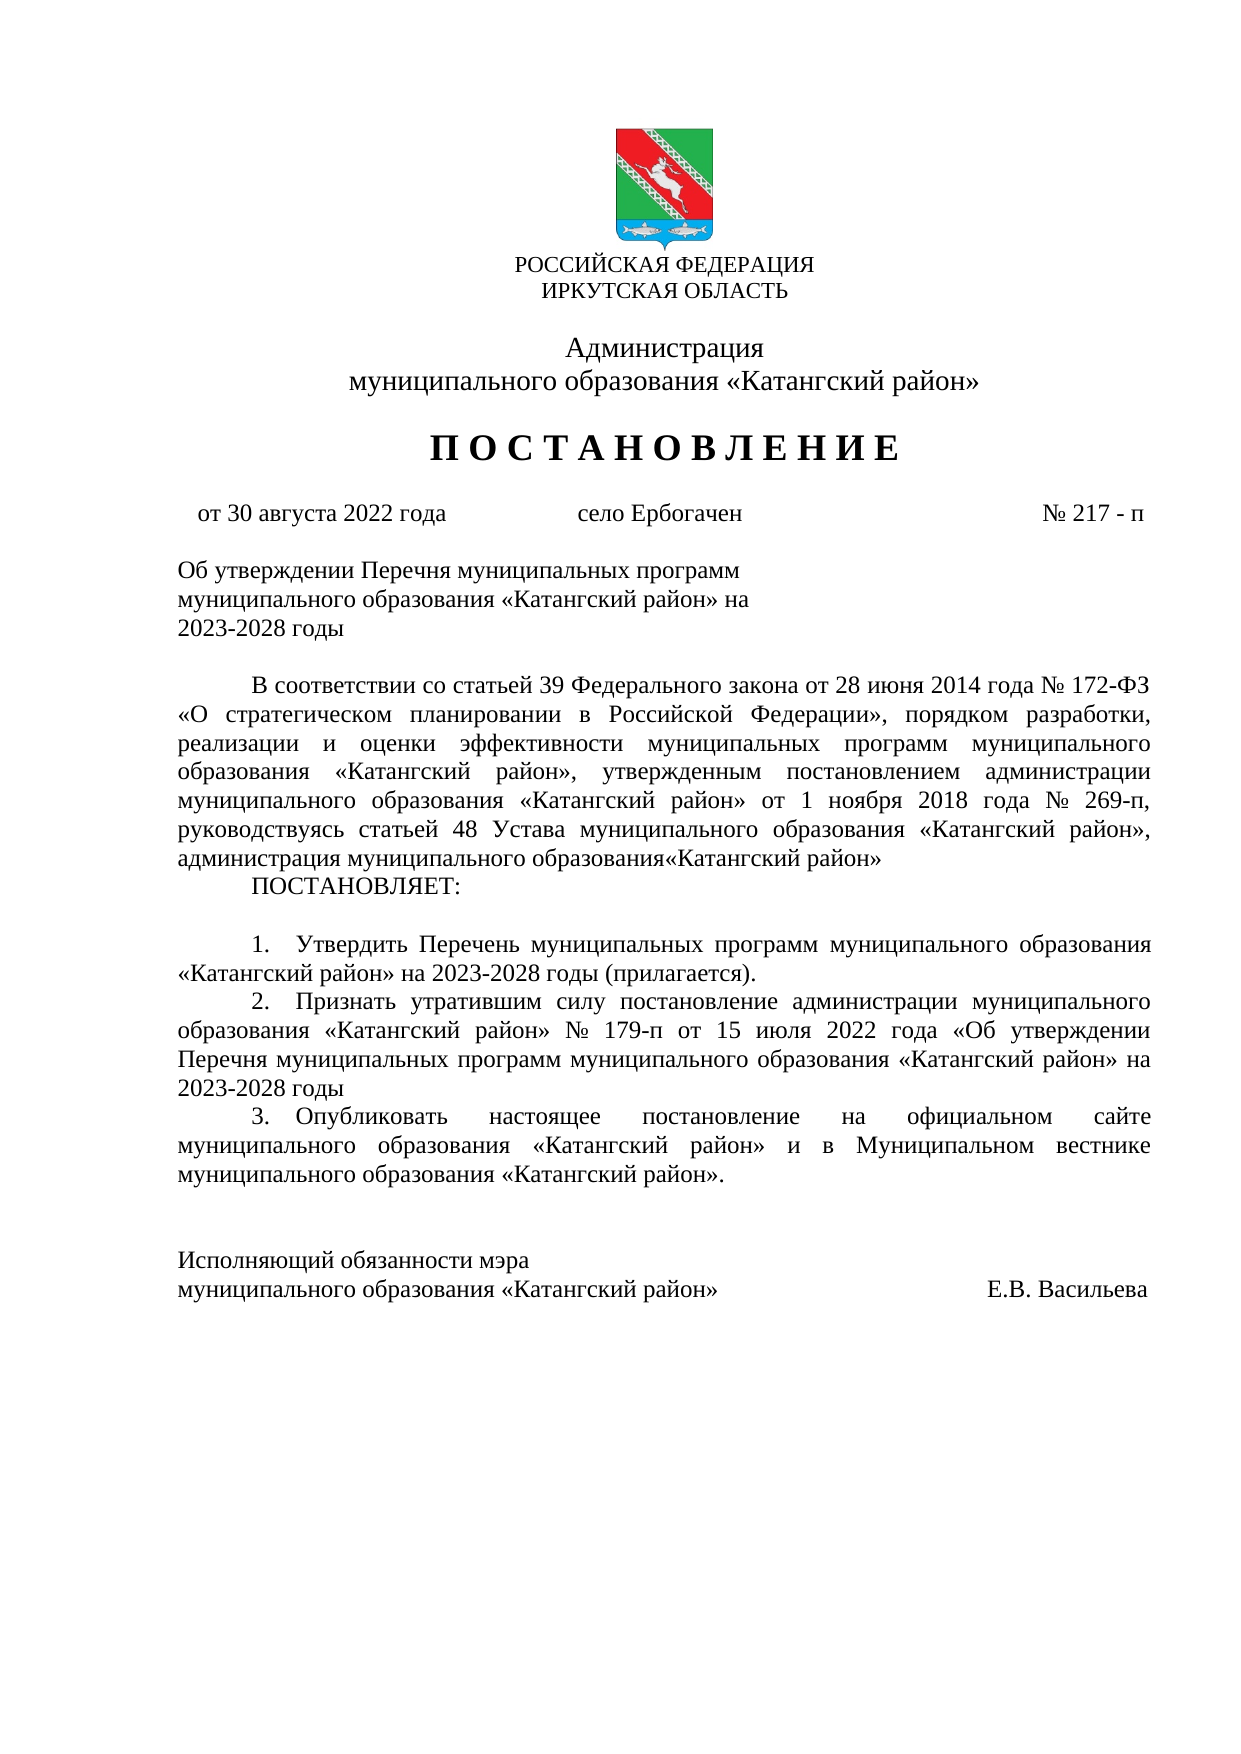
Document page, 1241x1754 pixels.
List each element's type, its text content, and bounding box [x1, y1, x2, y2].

text от 30 августа 2022 года село Ербогачен № 217 - п [177, 498, 1152, 526]
text муниципального образования «Катангский район» Е.В. Васильева [177, 1274, 1152, 1303]
text ПОСТАНОВЛЯЕТ: [177, 871, 1152, 900]
text муниципального образования «Катангский район» [177, 363, 1152, 397]
text П О С Т А Н О В Л Е Н И Е [177, 426, 1152, 469]
text Администрация [177, 330, 1152, 363]
list Опубликовать настоящее постановление на официальном сайте муниципального образования «Катангский район» и в Муниципальном вестнике муниципального образования «Катангский район». [177, 1101, 1152, 1188]
text ИРКУТСКАЯ ОБЛАСТЬ [177, 277, 1152, 304]
list Признать утратившим силу постановление администрации муниципального образования «Катангский район» № 179-п от 15 июля 2022 года «Об утверждении Перечня муниципальных программ муниципального образования «Катангский район» на 2023-2028 годы [177, 986, 1152, 1101]
picture [616, 118, 713, 251]
text В соответствии со статьей 39 Федерального закона от 28 июня 2014 года № 172-ФЗ «О стратегическом планировании в Российской Федерации», порядком разработки, реализации и оценки эффективности муниципальных программ муниципального образования «Катангский район», утвержденным постановлением администрации муниципального образования «Катангский район» от 1 ноября 2018 года № 269-п, руководствуясь статьей 48 Устава муниципального образования «Катангский район», администрация муниципального образования«Катангский район» [177, 670, 1152, 871]
list Утвердить Перечень муниципальных программ муниципального образования «Катангский район» на 2023-2028 годы (прилагается). [177, 929, 1152, 986]
text Об утверждении Перечня муниципальных программ муниципального образования «Катангский район» на 2023-2028 годы [177, 555, 768, 641]
text Исполняющий обязанности мэра [177, 1245, 1152, 1274]
text РОССИЙСКАЯ ФЕДЕРАЦИЯ [177, 251, 1152, 277]
